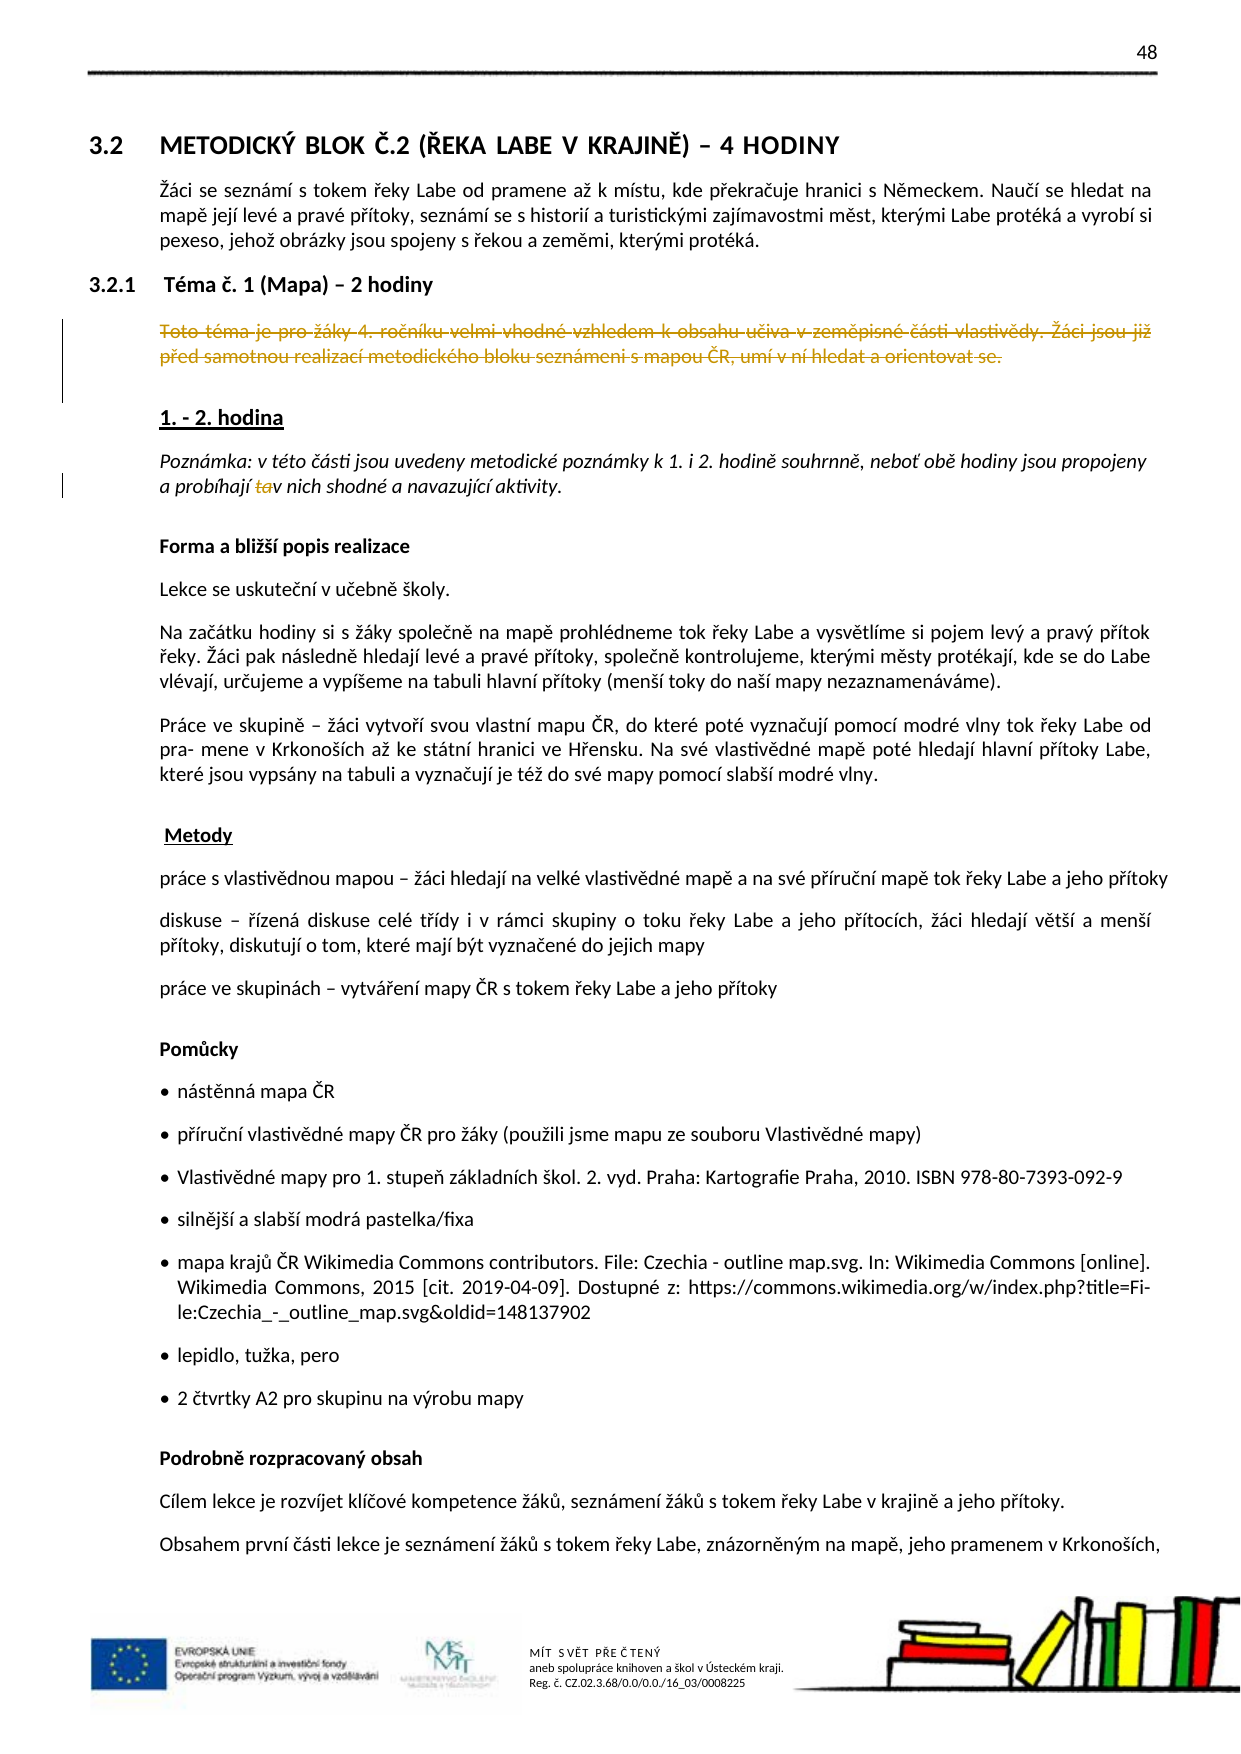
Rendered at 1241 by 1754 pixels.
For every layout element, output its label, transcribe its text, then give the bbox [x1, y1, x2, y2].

text Metody [164, 822, 1176, 848]
list příruční vlastivědné mapy ČR pro žáky (použili jsme mapu ze souboru Vlastivědné mapy) [159, 1121, 1176, 1147]
picture [90, 1613, 523, 1715]
text a probíhají v nich shodné a navazující aktivity. [159, 473, 1176, 498]
text Poznámka: v této části jsou uvedeny metodické poznámky k 1. i 2. hodině souhrnně, neboť obě hodiny jsou propojeny [159, 448, 1176, 473]
subtitle Téma č. 1 (Mapa) – 2 hodiny [88, 270, 1176, 298]
list lepidlo, tužka, pero [159, 1342, 1176, 1368]
text Na začátku hodiny si s žáky společně na mapě prohlédneme tok řeky Labe a vysvětlíme si pojem levý a pravý přítok řeky. Žáci pak následně hledají levé a pravé přítoky, společně kontrolujeme, kterými městy protékají, kde se do Labe vlévají, určujeme a vypíšeme na tabuli hlavní přítoky (menší toky do naší mapy nezaznamenáváme). [159, 619, 1152, 694]
list mapa krajů ČR Wikimedia Commons contributors. File: Czechia - outline map.svg. In: Wikimedia Commons [online]. Wikimedia Commons, 2015 [cit. 2019-04-09]. Dostupné z: https://commons.wikimedia.org/w/index.php?title=Fi- le:Czechia_-_outline_map.svg&oldid=148137902 [159, 1250, 1152, 1324]
subtitle Forma a bližší popis realizace [159, 533, 1176, 559]
list nástěnná mapa ČR [159, 1078, 1176, 1104]
text práce ve skupinách – vytváření mapy ČR s tokem řeky Labe a jeho přítoky [159, 975, 1176, 1001]
text Cílem lekce je rozvíjet klíčové kompetence žáků, seznámení žáků s tokem řeky Labe v krajině a jeho přítoky. [159, 1488, 1176, 1513]
text Žáci se seznámí s tokem řeky Labe od pramene až k místu, kde překračuje hranici s Německem. Naučí se hledat na mapě její levé a pravé přítoky, seznámí se s historií a turistickými zajímavostmi měst, kterými Labe protéká a vyrobí si pexeso, jehož obrázky jsou spojeny s řekou a zeměmi, kterými protéká. [159, 177, 1152, 252]
list Vlastivědné mapy pro 1. stupeň základních škol. 2. vyd. Praha: Kartografie Praha, 2010. ISBN 978-80-7393-092-9 [159, 1164, 1176, 1189]
picture [792, 1596, 1241, 1693]
text práce s vlastivědnou mapou – žáci hledají na velké vlastivědné mapě a na své příruční mapě tok řeky Labe a jeho přítoky [159, 865, 1176, 890]
list 2 čtvrtky A2 pro skupinu na výrobu mapy [159, 1385, 1176, 1410]
text diskuse – řízená diskuse celé třídy i v rámci skupiny o toku řeky Labe a jeho přítocích, žáci hledají větší a menší přítoky, diskutují o tom, které mají být vyznačené do jejich mapy [159, 908, 1152, 958]
text Obsahem první části lekce je seznámení žáků s tokem řeky Labe, znázorněným na mapě, jeho pramenem v Krkonoších, [159, 1531, 1176, 1556]
picture [87, 70, 1158, 77]
subtitle Podrobně rozpracovaný obsah [159, 1445, 1176, 1471]
text Práce ve skupině – žáci vytvoří svou vlastní mapu ČR, do které poté vyznačují pomocí modré vlny tok řeky Labe od pra- mene v Krkonoších až ke státní hranici ve Hřensku. Na své vlastivědné mapě poté hledají hlavní přítoky Labe, které jsou vypsány na tabuli a vyznačují je též do své mapy pomocí slabší modré vlny. [159, 712, 1152, 787]
subtitle Pomůcky [159, 1036, 1176, 1061]
text Lekce se uskuteční v učebně školy. [159, 576, 1176, 602]
list silnější a slabší modrá pastelka/fixa [159, 1207, 1176, 1232]
subtitle 1. - 2. hodina [159, 403, 1176, 431]
subtitle METODICKÝ BLOK Č.2 (ŘEKA LABE V KRAJINĚ) – 4 HODINY [88, 128, 1176, 161]
